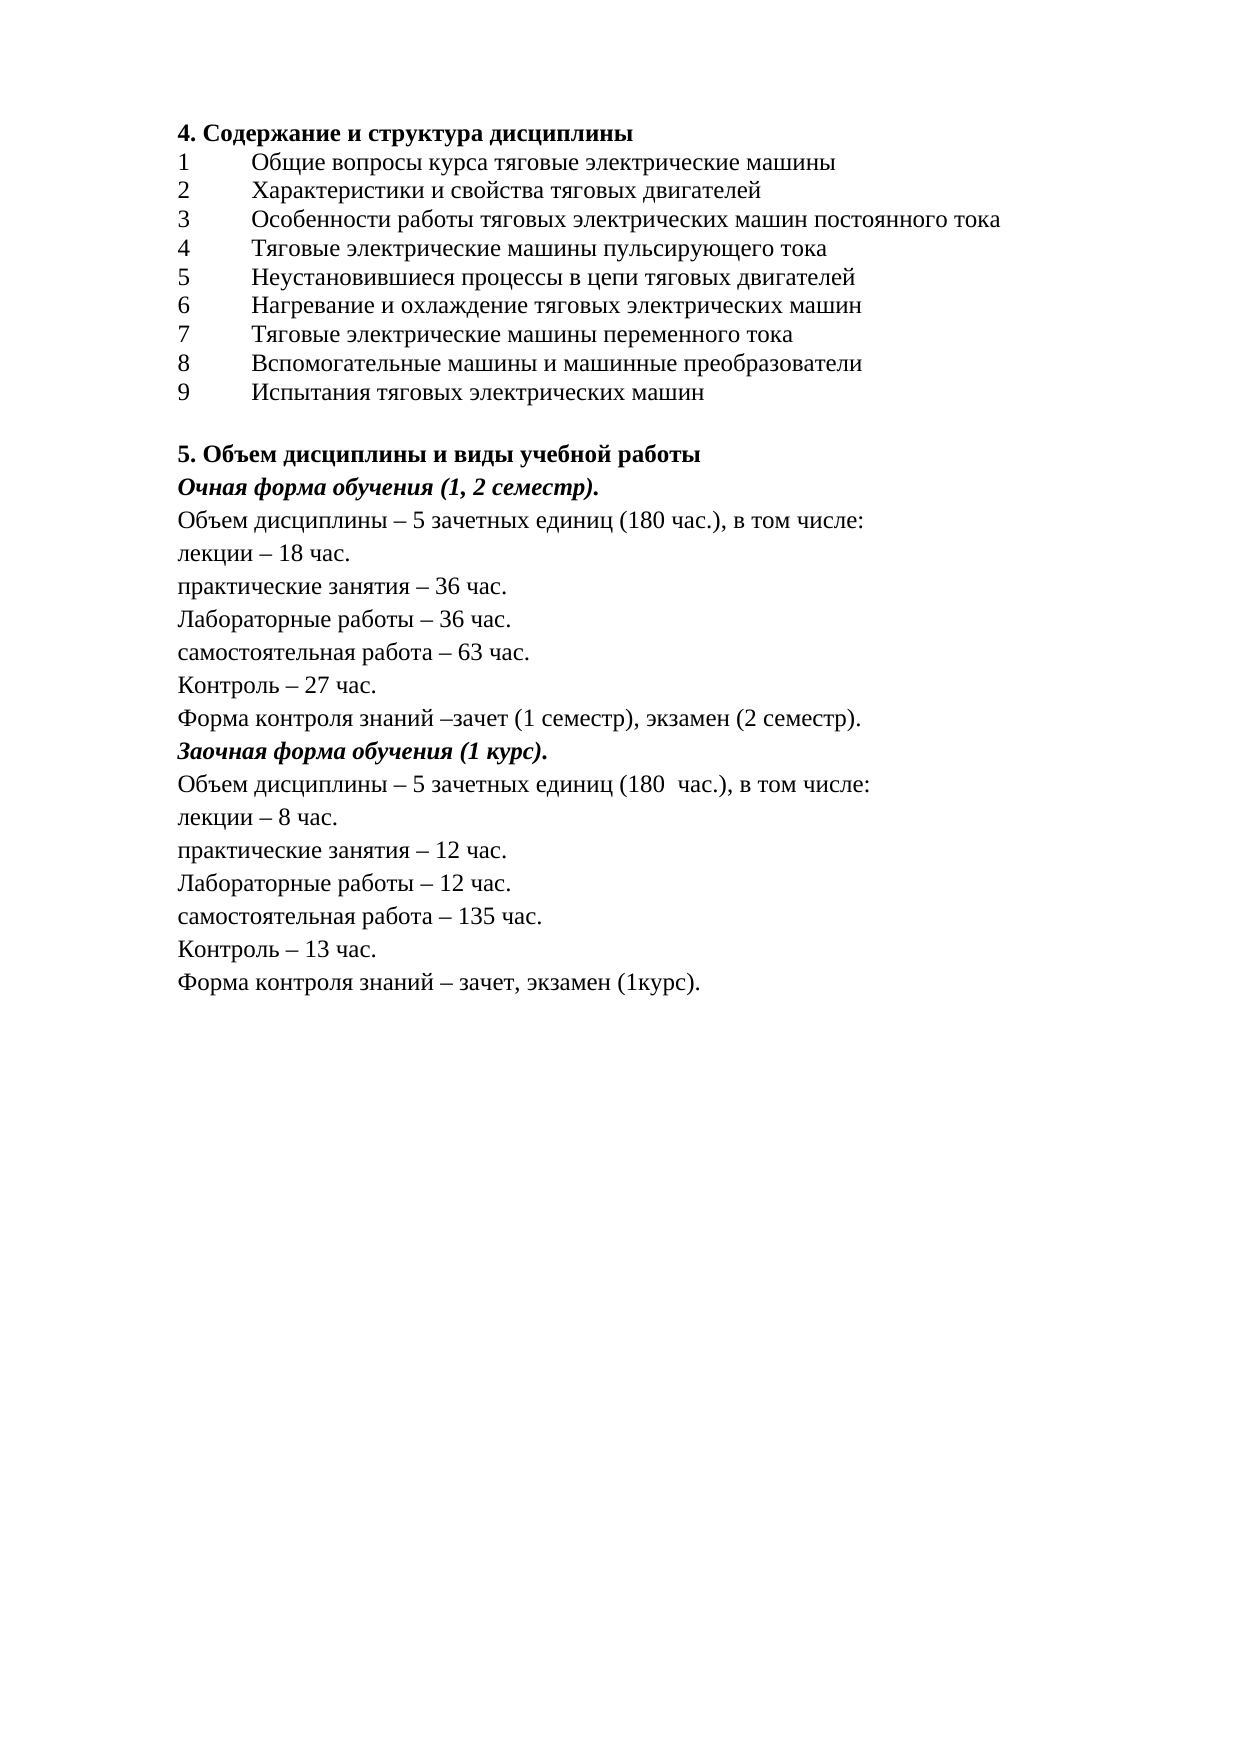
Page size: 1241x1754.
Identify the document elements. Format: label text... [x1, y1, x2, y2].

text 4. Содержание и структура дисциплины [177, 118, 1152, 147]
text практические занятия – 12 час. [177, 835, 1152, 864]
text самостоятельная работа – 63 час. [177, 637, 1152, 666]
text 4 Тяговые электрические машины пульсирующего тока [177, 233, 1152, 262]
text Контроль – 13 час. [177, 934, 1152, 963]
text 5 Неустановившиеся процессы в цепи тяговых двигателей [177, 262, 1152, 291]
text Очная форма обучения (1, 2 семестр). [177, 472, 1152, 500]
text Форма контроля знаний – зачет, экзамен (1курс). [177, 967, 1152, 996]
text 5. Объем дисциплины и виды учебной работы [177, 439, 1152, 467]
text Лабораторные работы – 36 час. [177, 604, 1152, 632]
text 7 Тяговые электрические машины переменного тока [177, 319, 1152, 348]
text 6 Нагревание и охлаждение тяговых электрических машин [177, 291, 1152, 319]
text Заочная форма обучения (1 курс). [177, 736, 1152, 764]
text 1 Общие вопросы курса тяговые электрические машины [177, 147, 1152, 176]
text 2 Характеристики и свойства тяговых двигателей [177, 176, 1152, 204]
text 9 Испытания тяговых электрических машин [177, 377, 1152, 406]
text Объем дисциплины – 5 зачетных единиц (180 час.), в том числе: [177, 505, 1152, 533]
text лекции – 8 час. [177, 802, 1152, 831]
text Контроль – 27 час. [177, 670, 1152, 698]
text Лабораторные работы – 12 час. [177, 868, 1152, 897]
text Форма контроля знаний –зачет (1 семестр), экзамен (2 семестр). [177, 703, 1152, 732]
text 8 Вспомогательные машины и машинные преобразователи [177, 348, 1152, 377]
text самостоятельная работа – 135 час. [177, 901, 1152, 930]
text 3 Особенности работы тяговых электрических машин постоянного тока [177, 204, 1152, 233]
text практические занятия – 36 час. [177, 571, 1152, 599]
text лекции – 18 час. [177, 538, 1152, 566]
text Объем дисциплины – 5 зачетных единиц (180 час.), в том числе: [177, 769, 1152, 798]
